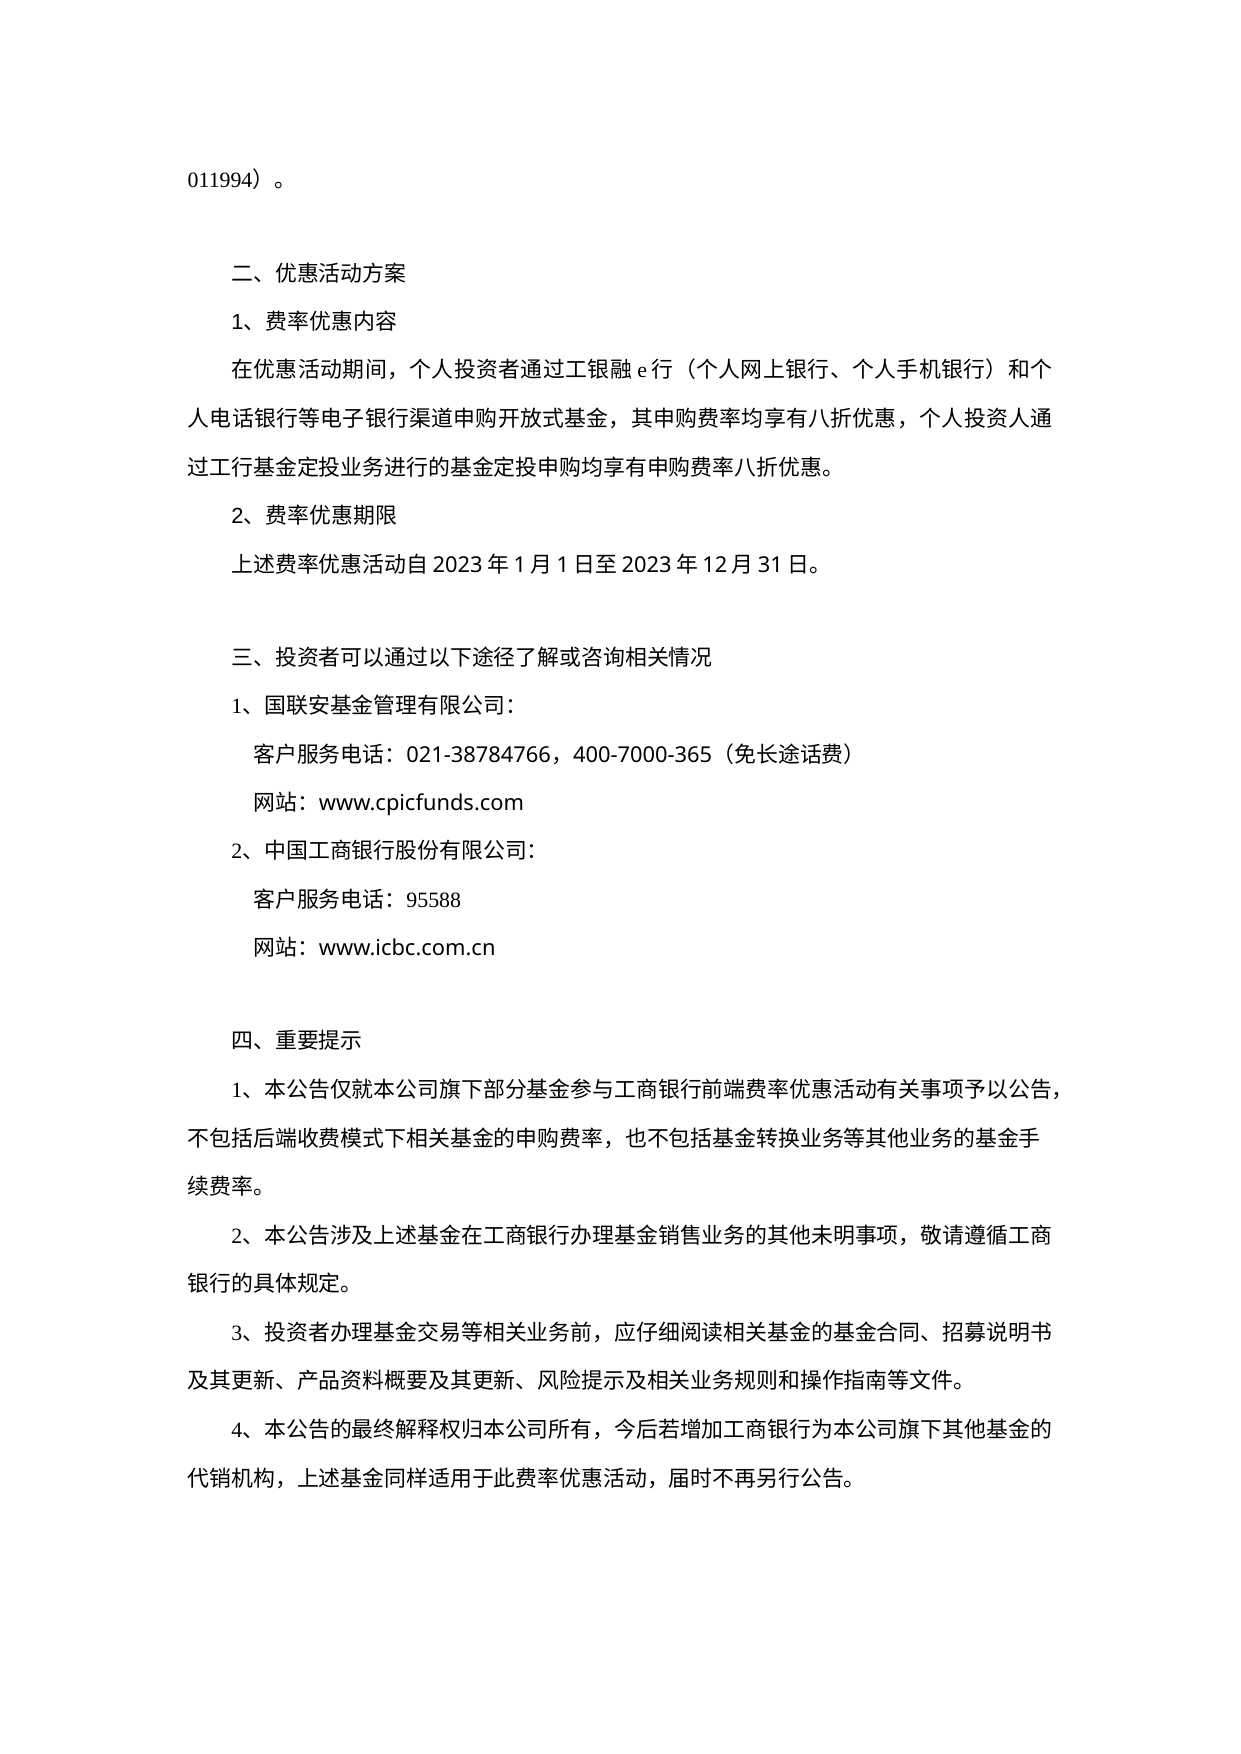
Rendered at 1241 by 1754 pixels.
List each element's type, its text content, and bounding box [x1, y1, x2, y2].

text 1、费率优惠内容 [187, 304, 1053, 336]
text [187, 162, 1053, 194]
text 2、本公告涉及上述基金在工商银行办理基金销售业务的其他未明事项，敬请遵循工商银行的具体规定。 [187, 1217, 1053, 1298]
text 3、投资者办理基金交易等相关业务前，应仔细阅读相关基金的基金合同、招募说明书及其更新、产品资料概要及其更新、风险提示及相关业务规则和操作指南等文件。 [187, 1314, 1053, 1396]
text 网站：www.cpicfunds.com [187, 785, 1053, 817]
text 2、中国工商银行股份有限公司： [187, 833, 1053, 866]
text 四、重要提示 [187, 1023, 1053, 1056]
text 1、本公告仅就本公司旗下部分基金参与工商银行前端费率优惠活动有关事项予以公告，不包括后端收费模式下相关基金的申购费率，也不包括基金转换业务等其他业务的基金手续费率。 [187, 1071, 1053, 1201]
text 客户服务电话：95588 [187, 881, 1053, 914]
text 在优惠活动期间，个人投资者通过工银融e行（个人网上银行、个人手机银行）和个人电话银行等电子银行渠道申购开放式基金，其申购费率均享有八折优惠，个人投资人通过工行基金定投业务进行的基金定投申购均享有申购费率八折优惠。 [187, 352, 1053, 482]
text 网站：www.icbc.com.cn [187, 930, 1053, 962]
text 二、优惠活动方案 [187, 255, 1053, 288]
text 2、费率优惠期限 [187, 498, 1053, 530]
text 三、投资者可以通过以下途径了解或咨询相关情况 [187, 640, 1053, 672]
text 1、国联安基金管理有限公司： [187, 688, 1053, 721]
text 客户服务电话：021-38784766，400-7000-365（免长途话费） [187, 736, 1053, 769]
text 4、本公告的最终解释权归本公司所有，今后若增加工商银行为本公司旗下其他基金的代销机构，上述基金同样适用于此费率优惠活动，届时不再另行公告。 [187, 1411, 1053, 1493]
text 上述费率优惠活动自2023年1月1日至2023年12月31日。 [187, 546, 1053, 579]
